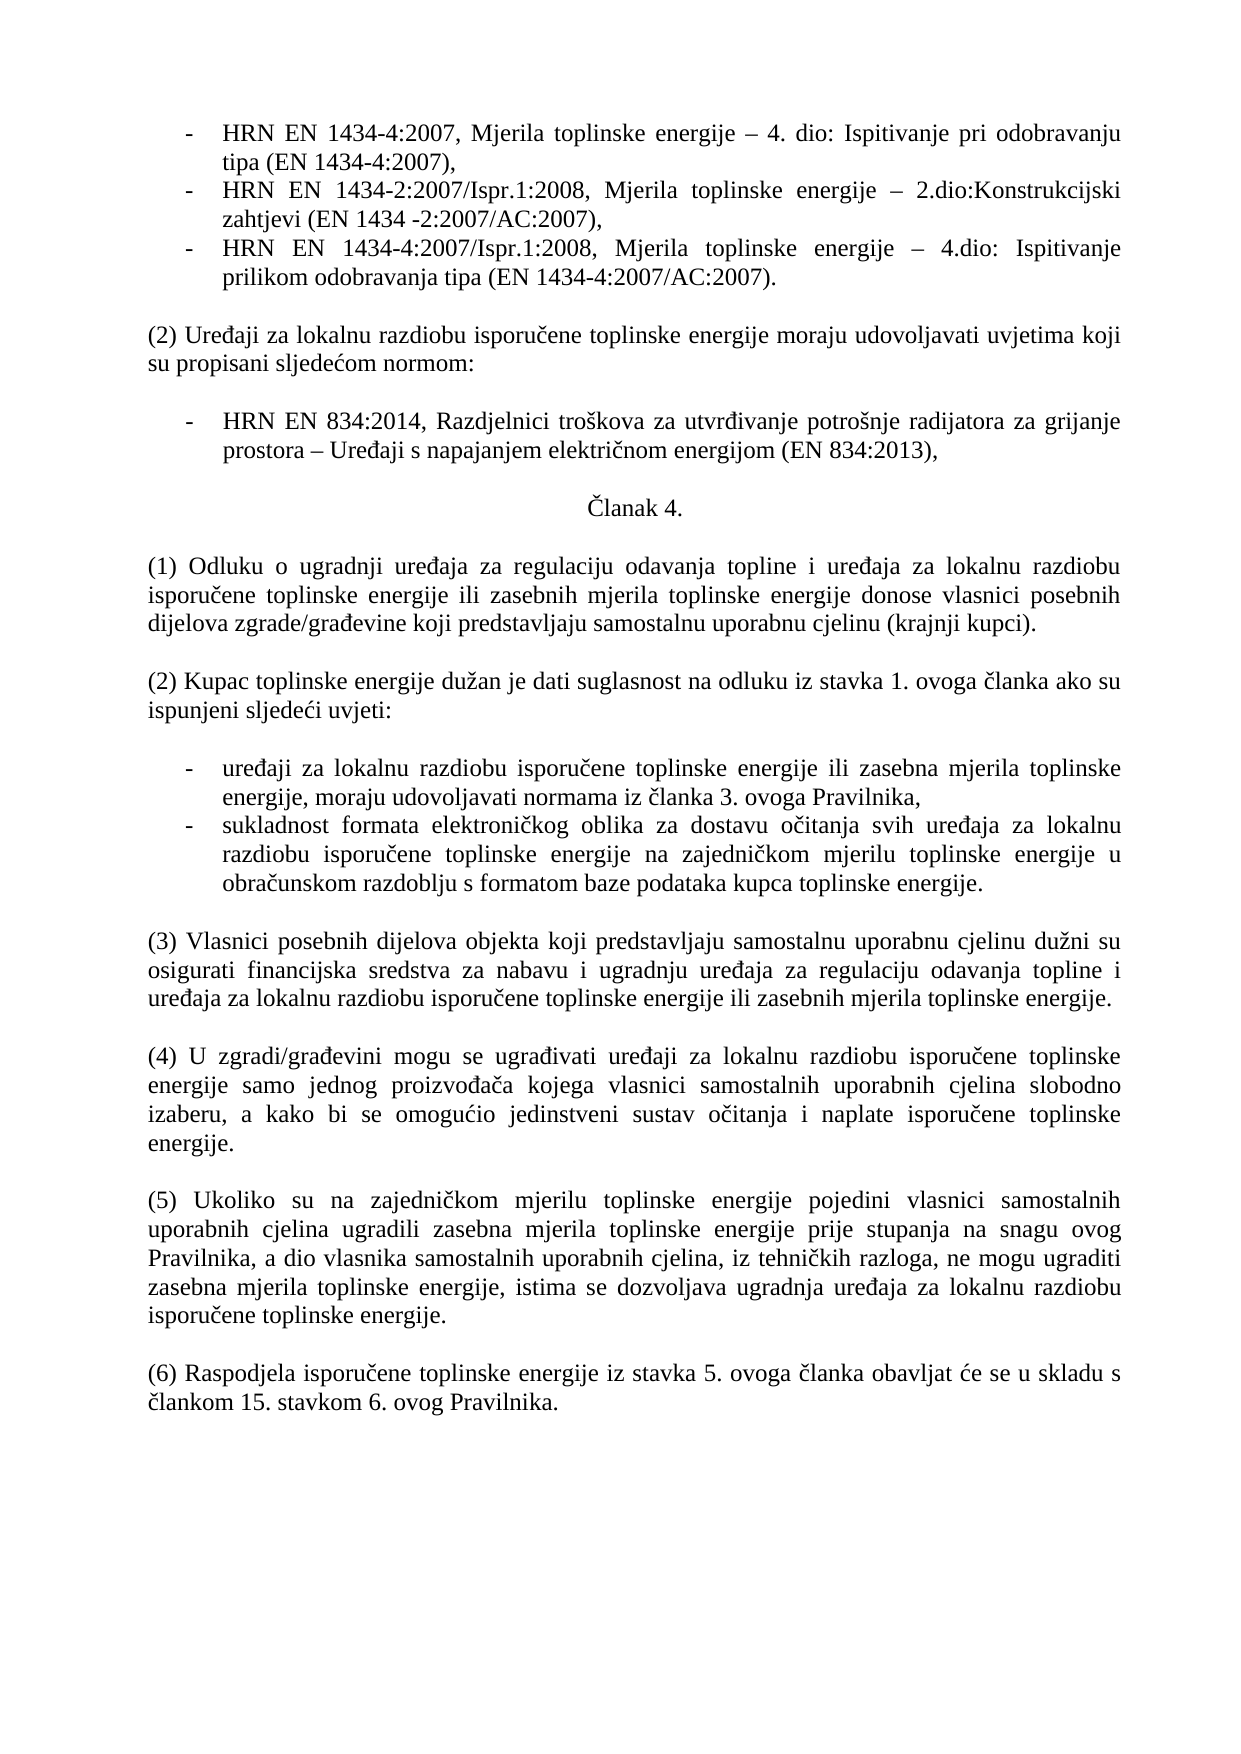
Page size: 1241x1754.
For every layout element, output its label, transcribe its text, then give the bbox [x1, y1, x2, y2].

text (2) Uređaji za lokalnu razdiobu isporučene toplinske energije moraju udovoljavati uvjetima koji su propisani sljedećom normom: [148, 320, 1122, 377]
list HRN EN 834:2014, Razdjelnici troškova za utvrđivanje potrošnje radijatora za grijanje prostora – Uređaji s napajanjem električnom energijom (EN 834:2013), [185, 406, 1122, 464]
text (4) U zgradi/građevini mogu se ugrađivati uređaji za lokalnu razdiobu isporučene toplinske energije samo jednog proizvođača kojega vlasnici samostalnih uporabnih cjelina slobodno izaberu, a kako bi se omogućio jedinstveni sustav očitanja i naplate isporučene toplinske energije. [148, 1041, 1122, 1156]
list HRN EN 1434-2:2007/Ispr.1:2008, Mjerila toplinske energije – 2.dio:Konstrukcijski zahtjevi (EN 1434 -2:2007/AC:2007), [185, 176, 1122, 233]
text (3) Vlasnici posebnih dijelova objekta koji predstavljaju samostalnu uporabnu cjelinu dužni su osigurati financijska sredstva za nabavu i ugradnju uređaja za regulaciju odavanja topline i uređaja za lokalnu razdiobu isporučene toplinske energije ili zasebnih mjerila toplinske energije. [148, 926, 1122, 1012]
list sukladnost formata elektroničkog oblika za dostavu očitanja svih uređaja za lokalnu razdiobu isporučene toplinske energije na zajedničkom mjerilu toplinske energije u obračunskom razdoblju s formatom baze podataka kupca toplinske energije. [185, 811, 1122, 897]
text Članak 4. [148, 493, 1122, 522]
text (1) Odluku o ugradnji uređaja za regulaciju odavanja topline i uređaja za lokalnu razdiobu isporučene toplinske energije ili zasebnih mjerila toplinske energije donose vlasnici posebnih dijelova zgrade/građevine koji predstavljaju samostalnu uporabnu cjelinu (krajnji kupci). [148, 551, 1122, 637]
list HRN EN 1434-4:2007, Mjerila toplinske energije – 4. dio: Ispitivanje pri odobravanju tipa (EN 1434-4:2007), [185, 118, 1122, 176]
text (5) Ukoliko su na zajedničkom mjerilu toplinske energije pojedini vlasnici samostalnih uporabnih cjelina ugradili zasebna mjerila toplinske energije prije stupanja na snagu ovog Pravilnika, a dio vlasnika samostalnih uporabnih cjelina, iz tehničkih razloga, ne mogu ugraditi zasebna mjerila toplinske energije, istima se dozvoljava ugradnja uređaja za lokalnu razdiobu isporučene toplinske energije. [148, 1186, 1122, 1329]
list HRN EN 1434-4:2007/Ispr.1:2008, Mjerila toplinske energije – 4.dio: Ispitivanje prilikom odobravanja tipa (EN 1434-4:2007/AC:2007). [185, 233, 1122, 291]
text (2) Kupac toplinske energije dužan je dati suglasnost na odluku iz stavka 1. ovoga članka ako su ispunjeni sljedeći uvjeti: [148, 666, 1122, 724]
text (6) Raspodjela isporučene toplinske energije iz stavka 5. ovoga članka obavljat će se u skladu s člankom 15. stavkom 6. ovog Pravilnika. [148, 1358, 1122, 1416]
list uređaji za lokalnu razdiobu isporučene toplinske energije ili zasebna mjerila toplinske energije, moraju udovoljavati normama iz članka 3. ovoga Pravilnika, [185, 753, 1122, 811]
